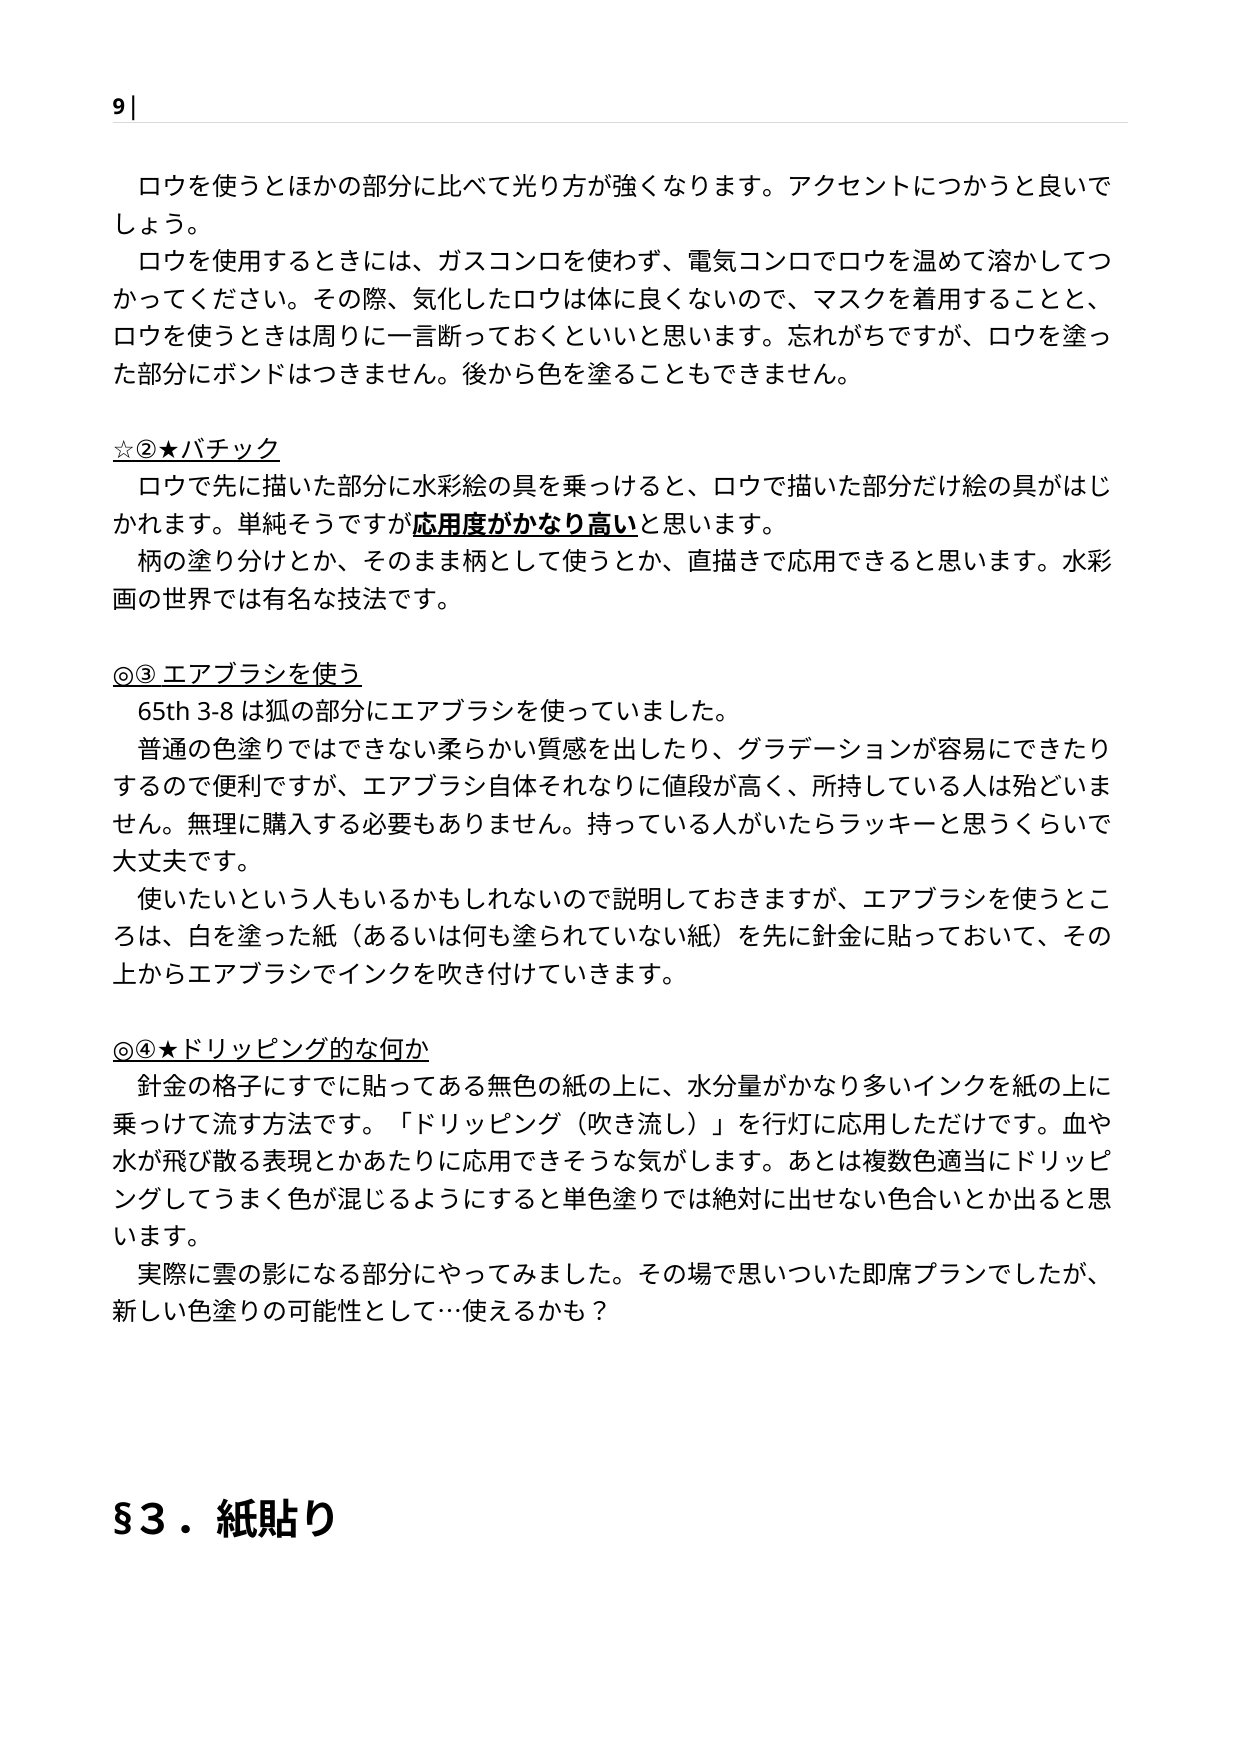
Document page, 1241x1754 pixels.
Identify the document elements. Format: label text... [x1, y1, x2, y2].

text 使いたいという人もいるかもしれないので説明しておきますが、エアブラシを使うところは、白を塗った紙（あるいは何も塗られていない紙）を先に針金に貼っておいて、その上からエアブラシでインクを吹き付けていきます。 [112, 879, 1128, 991]
text ロウで先に描いた部分に水彩絵の具を乗っけると、ロウで描いた部分だけ絵の具がはじかれます。単純そうですが応用度がかなり高いと思います。 [112, 466, 1128, 541]
text 実際に雲の影になる部分にやってみました。その場で思いついた即席プランでしたが、新しい色塗りの可能性として…使えるかも？ [112, 1254, 1128, 1329]
text 65th 3-8 は狐の部分にエアブラシを使っていました。 [112, 691, 1128, 729]
text ☆②★バチック [112, 429, 1128, 466]
text ロウを使用するときには、ガスコンロを使わず、電気コンロでロウを温めて溶かしてつかってください。その際、気化したロウは体に良くないので、マスクを着用することと、ロウを使うときは周りに一言断っておくといいと思います。忘れがちですが、ロウを塗った部分にボンドはつきません。後から色を塗ることもできません。 [112, 241, 1128, 391]
text 針金の格子にすでに貼ってある無色の紙の上に、水分量がかなり多いインクを紙の上に乗っけて流す方法です。「ドリッピング（吹き流し）」を行灯に応用しただけです。血や水が飛び散る表現とかあたりに応用できそうな気がします。あとは複数色適当にドリッピングしてうまく色が混じるようにすると単色塗りでは絶対に出せない色合いとか出ると思います。 [112, 1066, 1128, 1254]
text ロウを使うとほかの部分に比べて光り方が強くなります。アクセントにつかうと良いでしょう。 [112, 166, 1128, 241]
text ◎④★ドリッピング的な何か [112, 1029, 1128, 1066]
text 普通の色塗りではできない柔らかい質感を出したり、グラデーションが容易にできたりするので便利ですが、エアブラシ自体それなりに値段が高く、所持している人は殆どいません。無理に購入する必要もありません。持っている人がいたらラッキーと思うくらいで大丈夫です。 [112, 729, 1128, 879]
text §３．紙貼り [112, 1479, 1128, 1554]
text ◎③エアブラシを使う [112, 654, 1128, 691]
text 柄の塗り分けとか、そのまま柄として使うとか、直描きで応用できると思います。水彩画の世界では有名な技法です。 [112, 541, 1128, 616]
